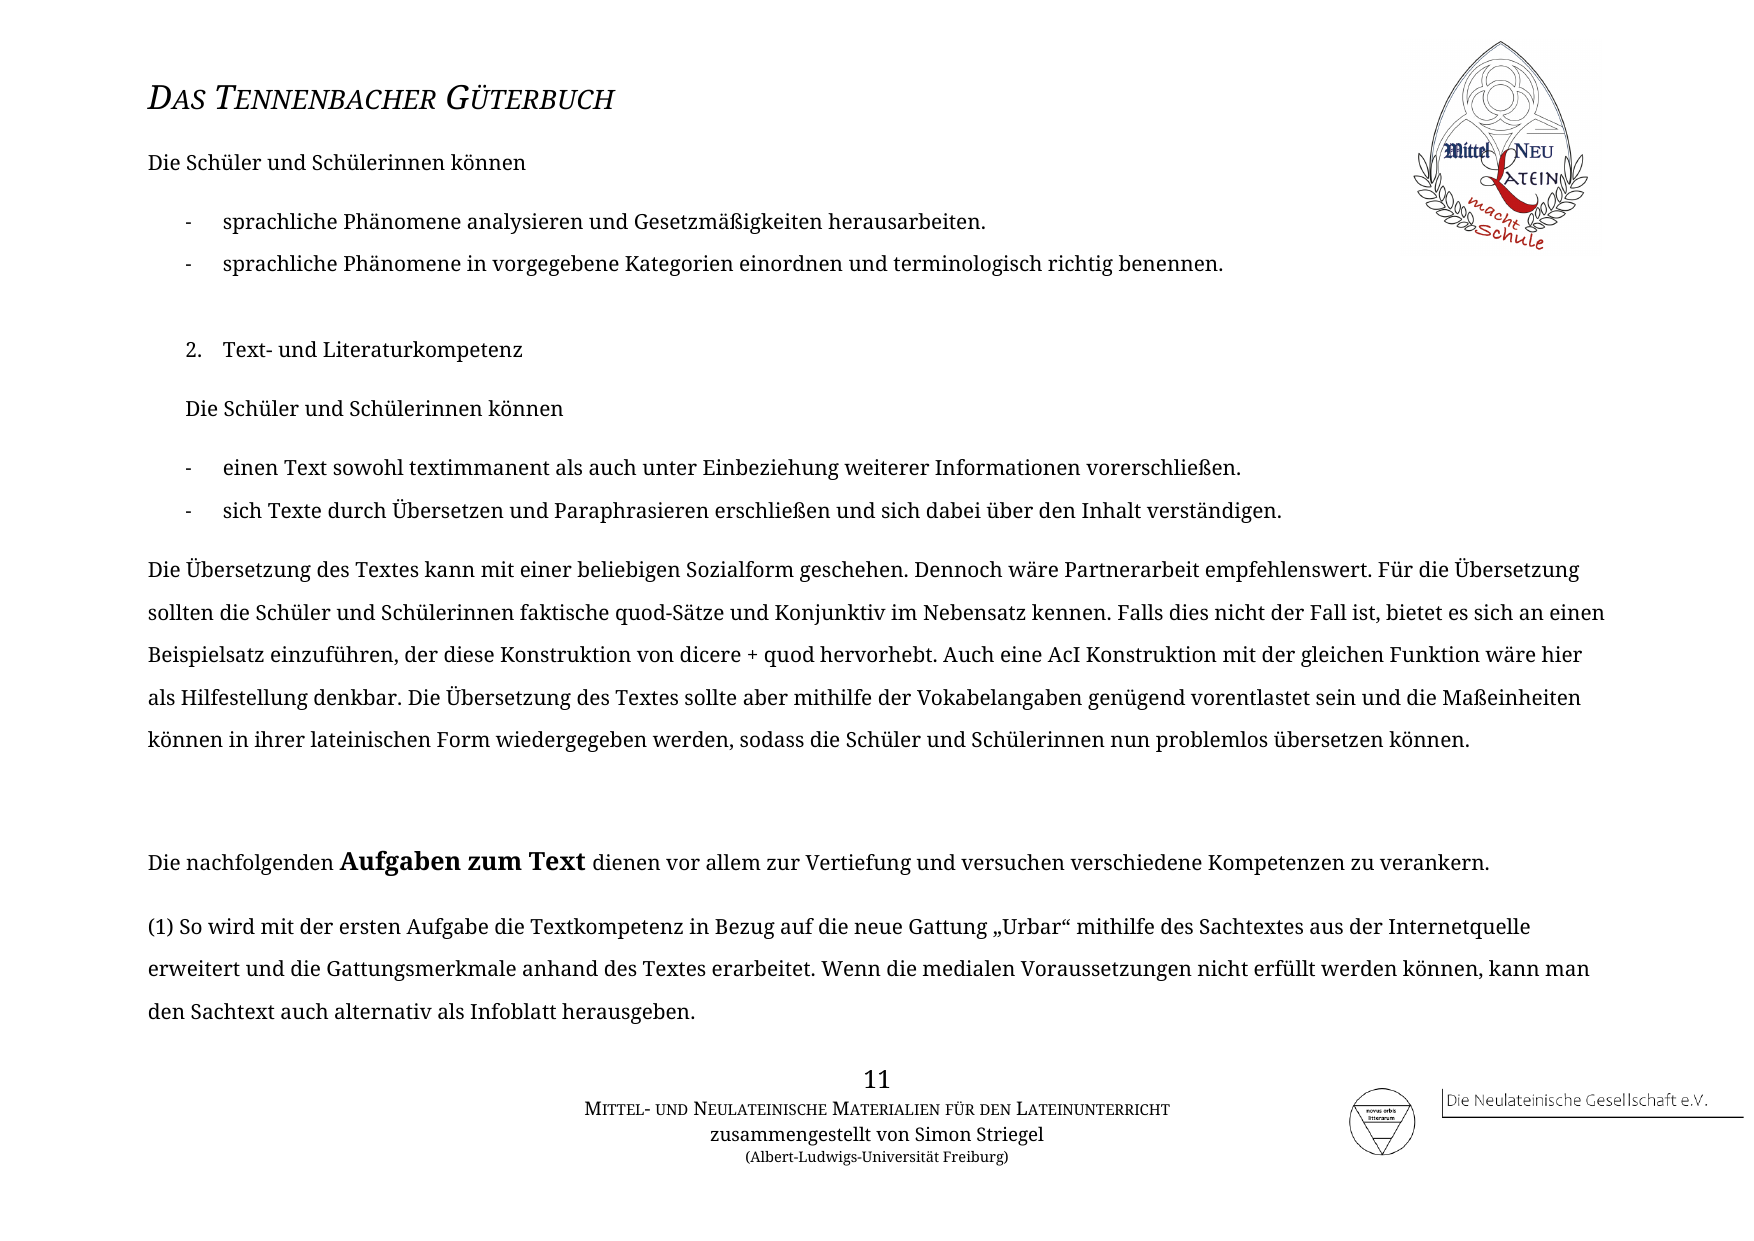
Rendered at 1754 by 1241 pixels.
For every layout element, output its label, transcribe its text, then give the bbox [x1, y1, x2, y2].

list einen Text sowohl textimmanent als auch unter Einbeziehung weiterer Informationen vorerschließen. [185, 453, 1606, 482]
list sich Texte durch Übersetzen und Paraphrasieren erschließen und sich dabei über den Inhalt verständigen. [185, 496, 1606, 524]
list sprachliche Phänomene in vorgegebene Kategorien einordnen und terminologisch richtig benennen. [185, 249, 1606, 278]
list sprachliche Phänomene analysieren und Gesetzmäßigkeiten herausarbeiten. [185, 207, 1399, 235]
text Die Schüler und Schülerinnen können [185, 394, 1606, 422]
text Die Schüler und Schülerinnen können [148, 148, 1399, 176]
text Die Übersetzung des Textes kann mit einer beliebigen Sozialform geschehen. Dennoch wäre Partnerarbeit empfehlenswert. Für die Übersetzung sollten die Schüler und Schülerinnen faktische quod-Sätze und Konjunktiv im Nebensatz kennen. Falls dies nicht der Fall ist, bietet es sich an einen Beispielsatz einzuführen, der diese Konstruktion von dicere + quod hervorhebt. Auch eine AcI Konstruktion mit der gleichen Funktion wäre hier als Hilfestellung denkbar. Die Übersetzung des Textes sollte aber mithilfe der Vokabelangaben genügend vorentlastet sein und die Maßeinheiten können in ihrer lateinischen Form wiedergegeben werden, sodass die Schüler und Schülerinnen nun problemlos übersetzen können. [148, 555, 1606, 754]
text (1) So wird mit der ersten Aufgabe die Textkompetenz in Bezug auf die neue Gattung „Urbar“ mithilfe des Sachtextes aus der Internetquelle erweitert und die Gattungsmerkmale anhand des Textes erarbeitet. Wenn die medialen Voraussetzungen nicht erfüllt werden können, kann man den Sachtext auch alternativ als Infoblatt herausgeben. [148, 912, 1606, 1025]
picture [1399, 39, 1603, 255]
list Text- und Literaturkompetenz [185, 335, 1606, 363]
text Die nachfolgenden Aufgaben zum Text dienen vor allem zur Vertiefung und versuchen verschiedene Kompetenzen zu verankern. [148, 844, 1606, 878]
